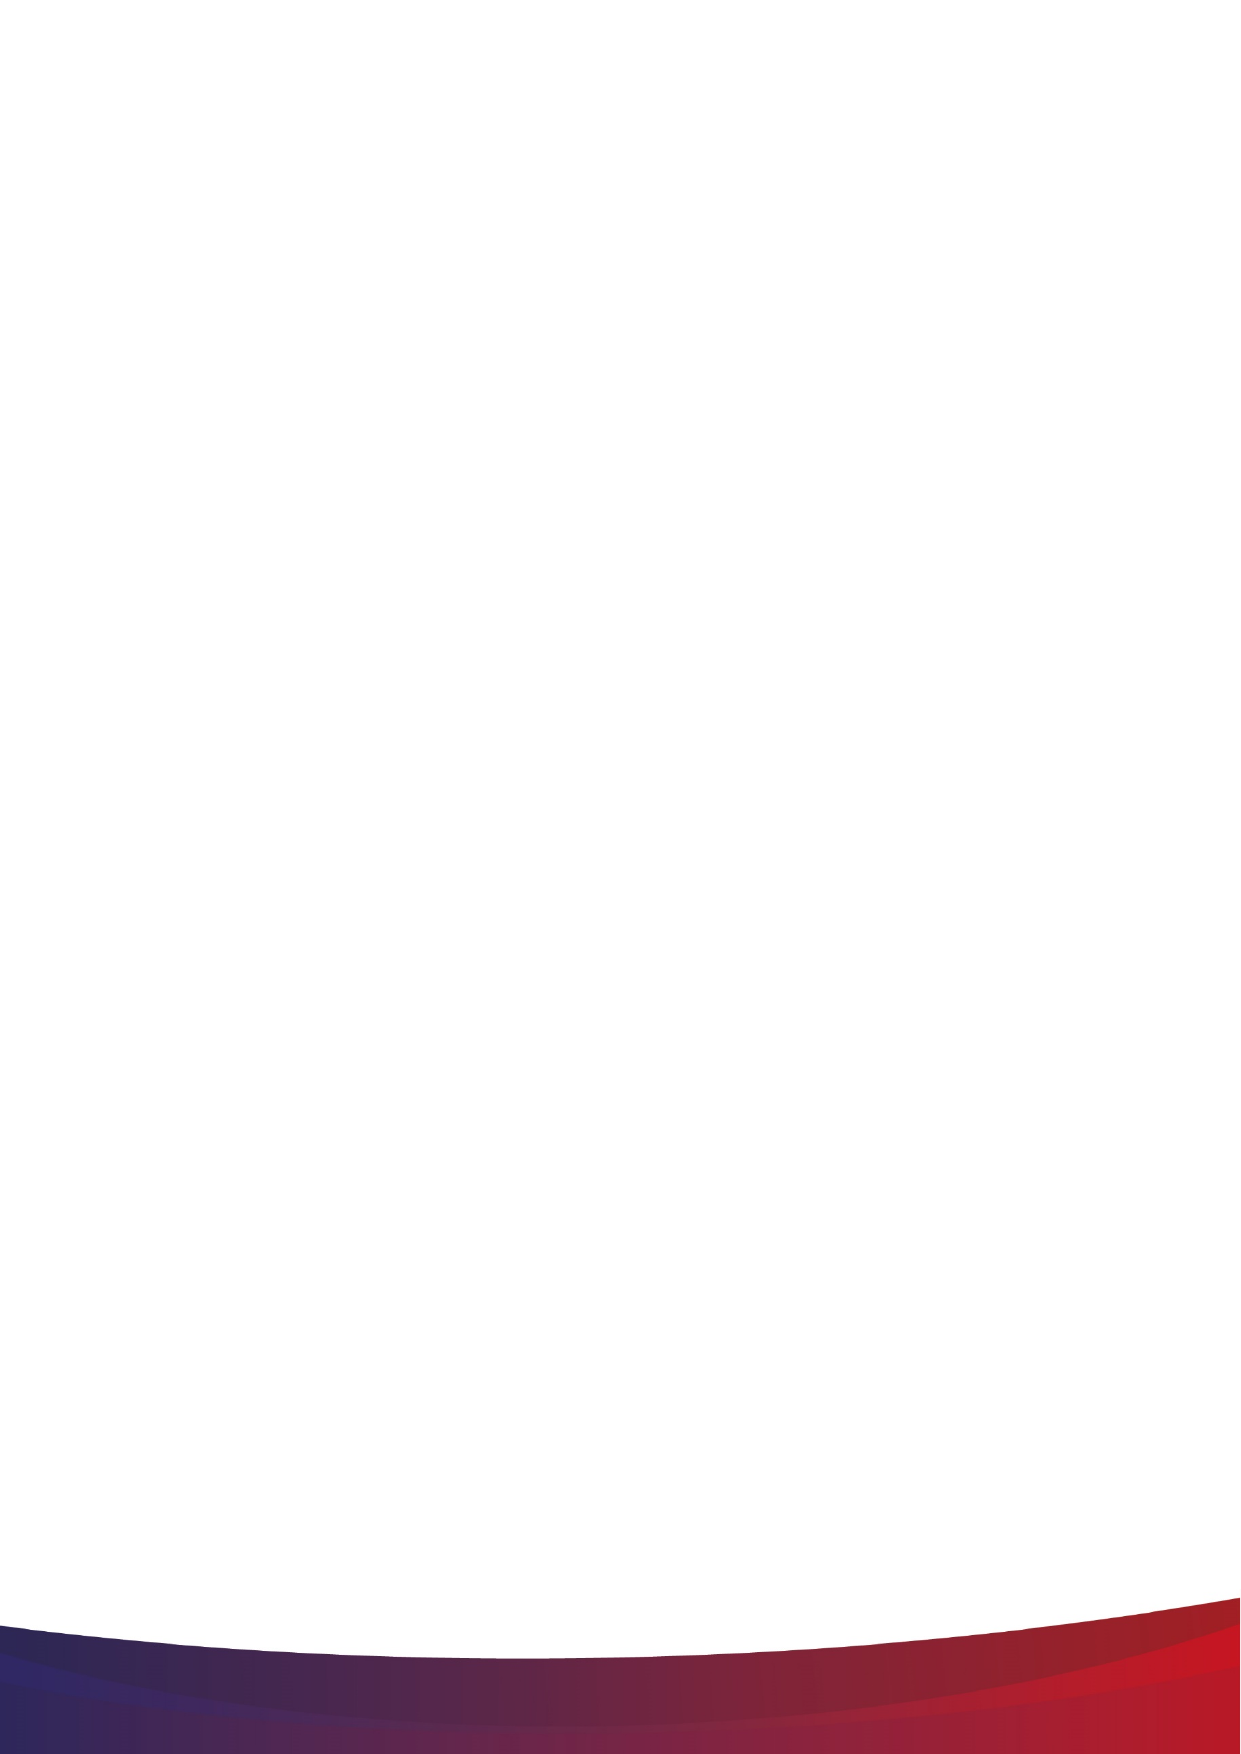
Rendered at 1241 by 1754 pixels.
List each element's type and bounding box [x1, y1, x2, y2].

picture [0, 1589, 1241, 1754]
